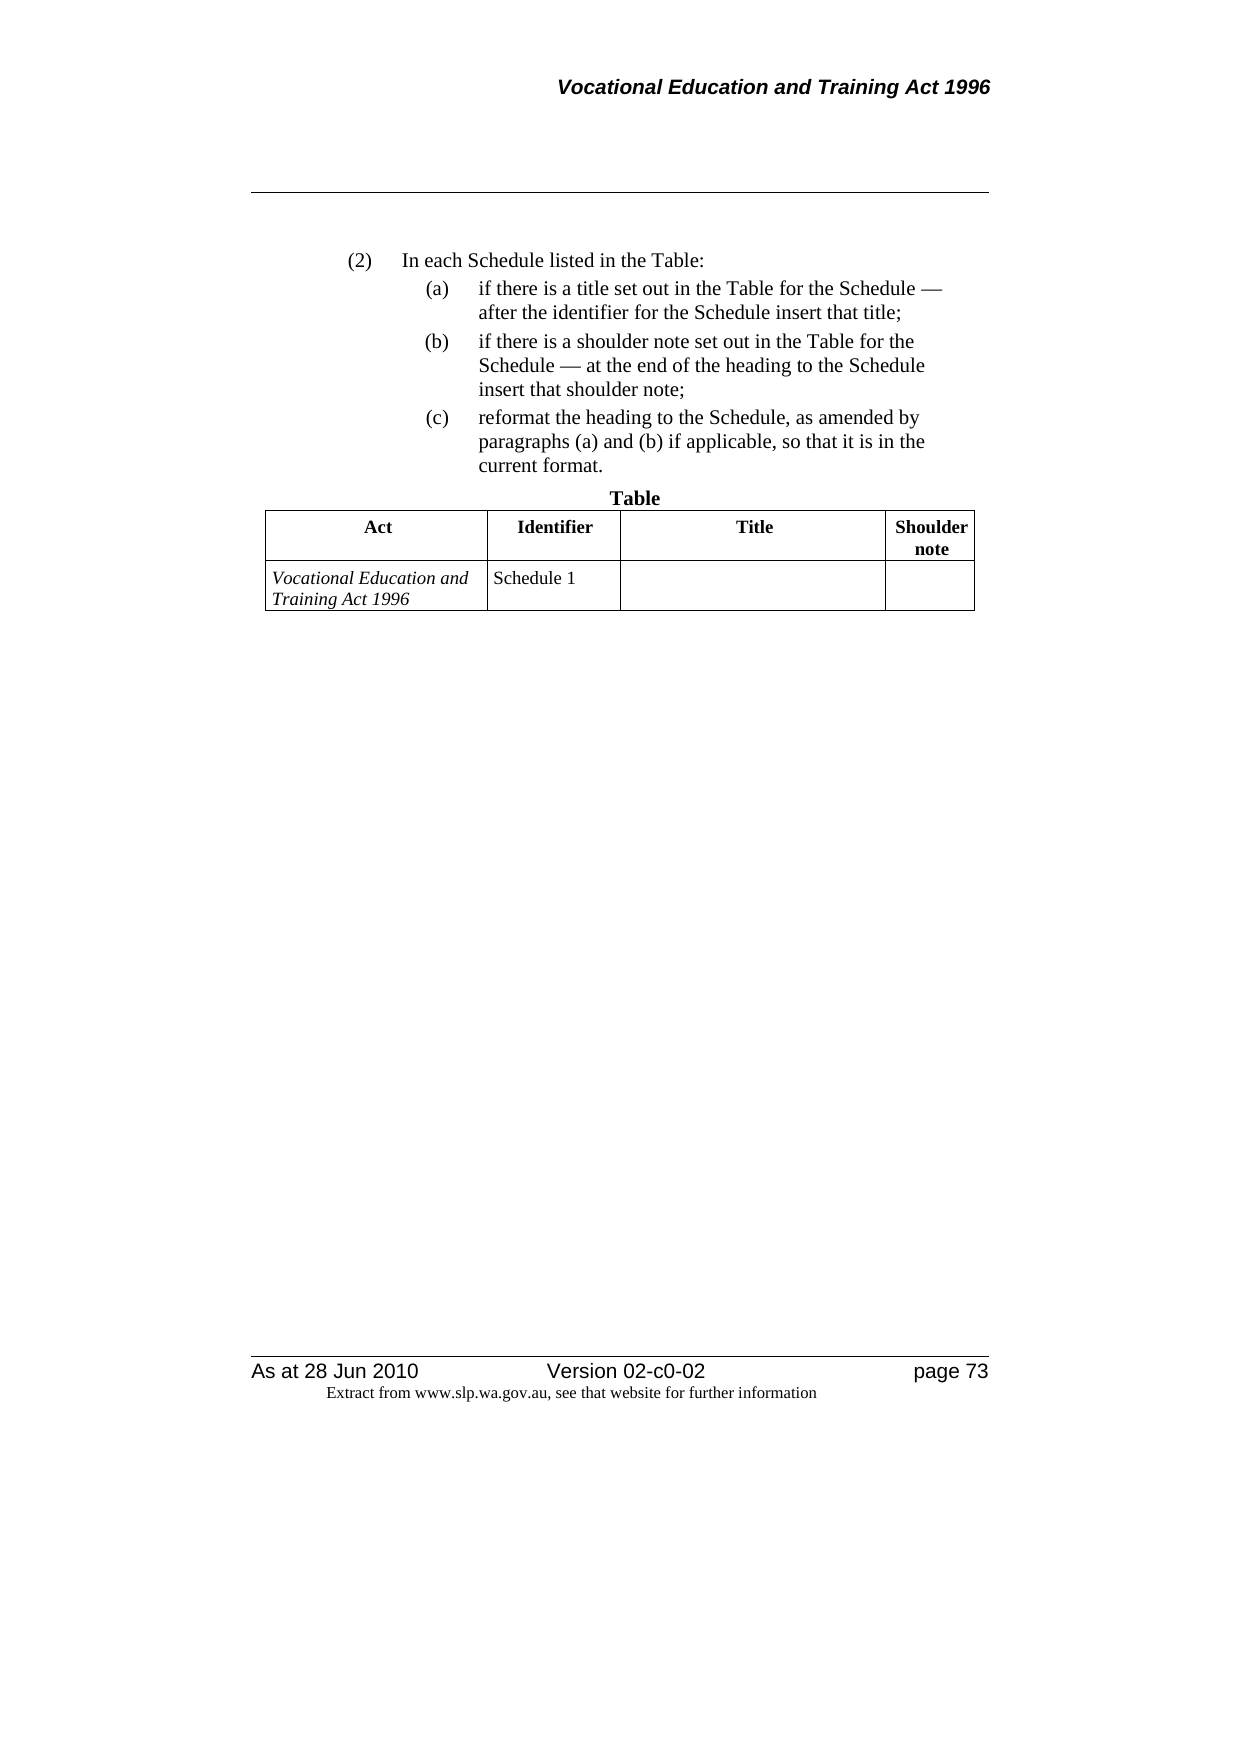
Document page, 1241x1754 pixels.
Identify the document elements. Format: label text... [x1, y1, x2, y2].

table_cell Schedule 1 [488, 561, 620, 610]
text (a) if there is a title set out in the Table for the Schedule — after the identifier for the Schedule insert that title; [390, 276, 960, 324]
table_cell Vocational Education and Training Act 1996 [266, 561, 487, 610]
table_header Identifier [488, 511, 620, 559]
table_header Act [266, 511, 487, 559]
text (c) reformat the heading to the Schedule, as amended by paragraphs (a) and (b) if applicable, so that it is in the current format. [390, 405, 960, 477]
subtitle Table [310, 485, 960, 509]
table_cell [621, 561, 885, 610]
table_header Shoulder note [886, 511, 974, 559]
table_cell [886, 561, 974, 610]
text (b) if there is a shoulder note set out in the Table for the Schedule — at the end of the heading to the Schedule insert that shoulder note; [390, 328, 960, 401]
table_header Title [621, 511, 885, 559]
text (2) In each Schedule listed in the Table: [313, 248, 960, 272]
